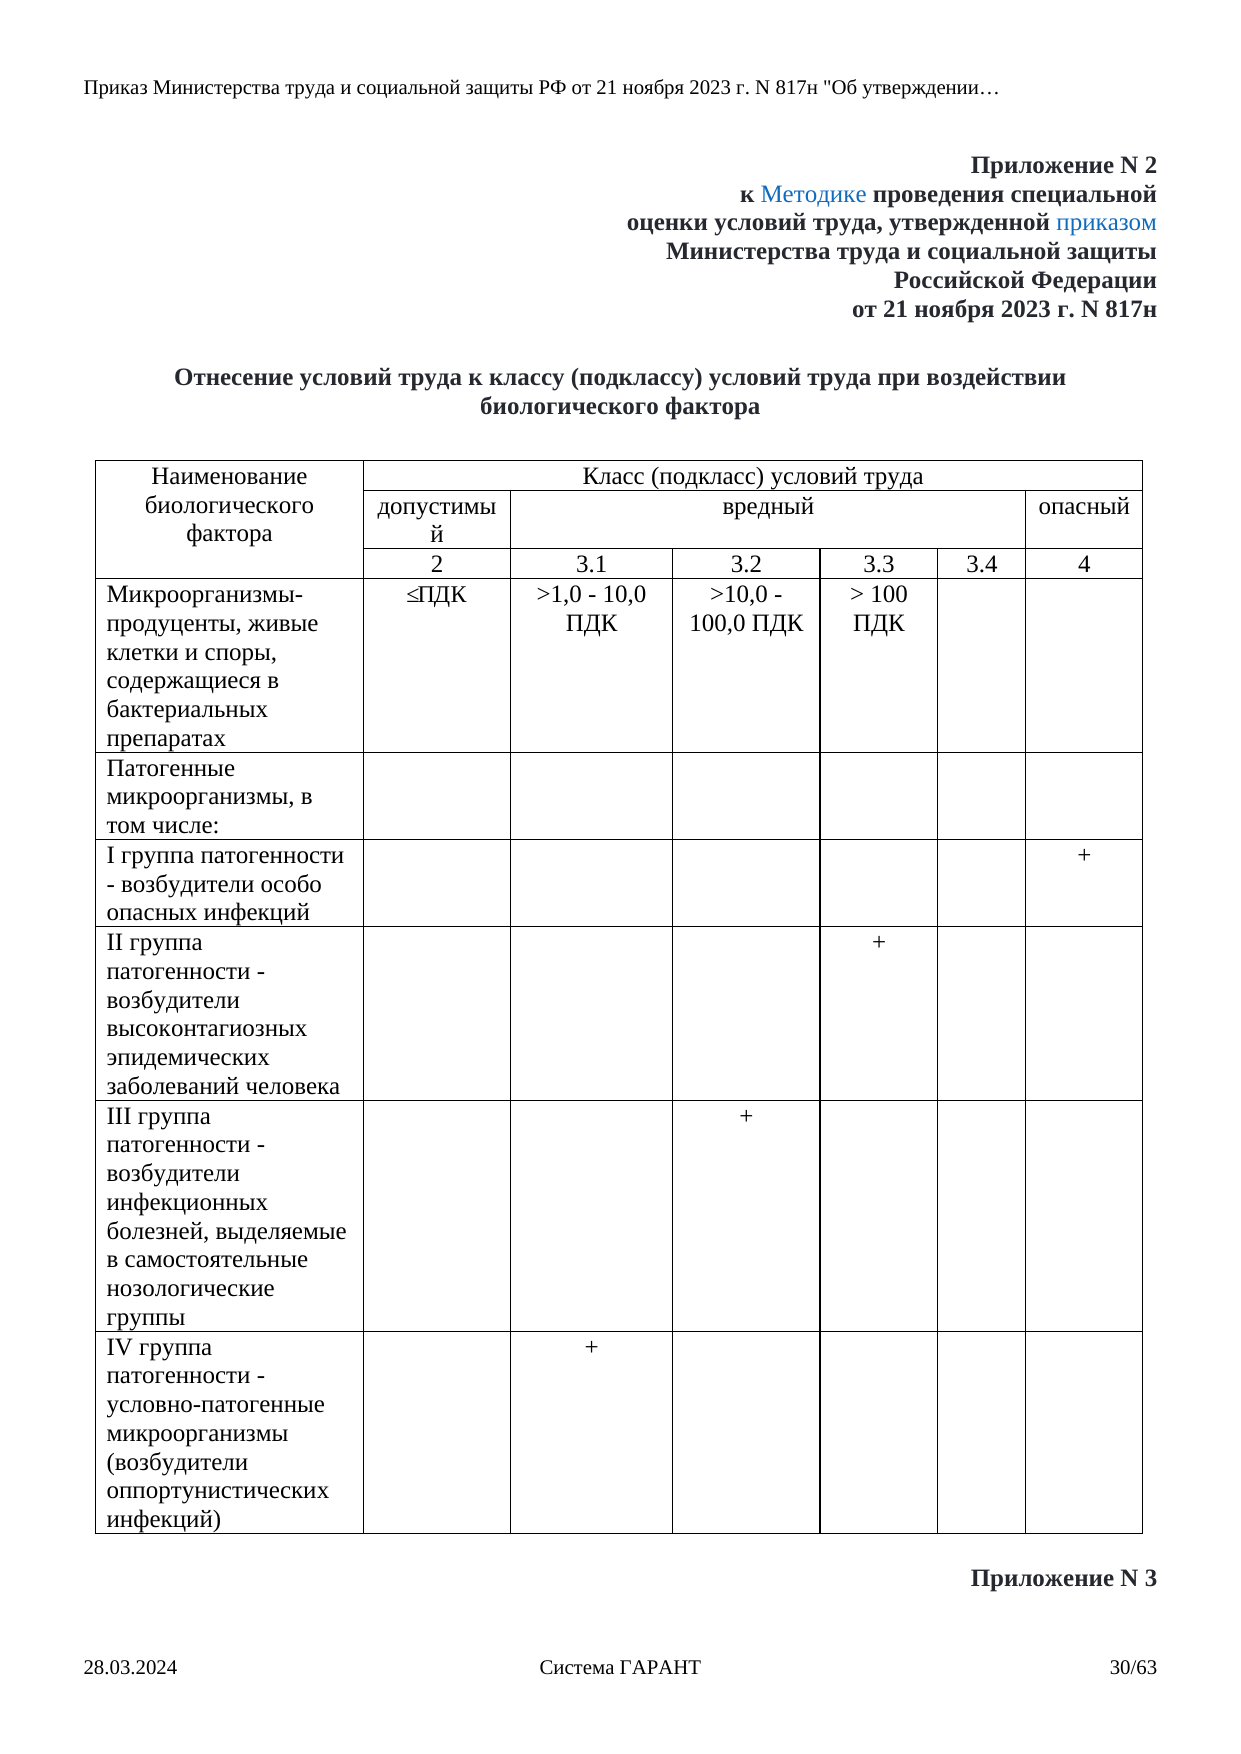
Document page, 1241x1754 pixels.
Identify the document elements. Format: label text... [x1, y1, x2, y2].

table_cell III группа патогенности - возбудители инфекционных болезней, выделяемые в самостоятельные нозологические группы [96, 1101, 363, 1331]
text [83, 1563, 1157, 1592]
table_cell > 100 ПДК [821, 579, 937, 752]
table_cell [1026, 579, 1142, 752]
table_cell >10,0 -100,0 ПДК [673, 579, 819, 752]
table_cell [821, 840, 937, 926]
text Приложение N 2 к Методике проведения специальной оценки условий труда, утвержденной приказом Министерства труда и социальной защиты Российской Федерации от 21 ноября 2023 г. N 817н [83, 150, 1157, 322]
table_cell [511, 927, 672, 1100]
table_cell опасный [1026, 491, 1142, 548]
table_cell [1026, 1101, 1142, 1331]
table_cell + [1026, 840, 1142, 926]
table_header Класс (подкласс) условий труда [364, 461, 1142, 490]
table_cell [364, 753, 510, 839]
table_cell >1,0 - 10,0 ПДК [511, 579, 672, 752]
table_cell 3.4 [938, 549, 1025, 578]
table_cell Патогенные микроорганизмы, в том числе: [96, 753, 363, 839]
table_cell 3.1 [511, 549, 672, 578]
table_cell II группа патогенности - возбудители высоконтагиозных эпидемических заболеваний человека [96, 927, 363, 1100]
table_cell [511, 840, 672, 926]
table_cell [938, 579, 1025, 752]
table_cell + [821, 927, 937, 1100]
table_cell [821, 753, 937, 839]
table_cell допустимый [364, 491, 510, 548]
table_cell [938, 753, 1025, 839]
table_cell [364, 1101, 510, 1331]
table_cell IV группа патогенности - условно-патогенные микроорганизмы (возбудители оппортунистических инфекций) [96, 1332, 363, 1533]
table_cell [938, 1332, 1025, 1533]
table_cell вредный [511, 491, 1025, 548]
table_cell 4 [1026, 549, 1142, 578]
subtitle Отнесение условий труда к классу (подклассу) условий труда при воздействии биологического фактора [83, 362, 1157, 420]
table_cell [938, 927, 1025, 1100]
table_cell [364, 579, 510, 752]
table_cell [673, 927, 819, 1100]
table_cell [821, 1101, 937, 1331]
table_cell 3.3 [821, 549, 937, 578]
table_cell [511, 753, 672, 839]
table_cell I группа патогенности - возбудители особо опасных инфекций [96, 840, 363, 926]
table_cell + [673, 1101, 819, 1331]
table_cell [511, 1101, 672, 1331]
table_cell [938, 1101, 1025, 1331]
table_cell [673, 840, 819, 926]
table_cell [1026, 753, 1142, 839]
table_cell [821, 1332, 937, 1533]
table_cell [1026, 1332, 1142, 1533]
table_cell [673, 753, 819, 839]
table_header Наименование биологического фактора [96, 461, 363, 578]
table_cell [938, 840, 1025, 926]
table_cell 3.2 [673, 549, 819, 578]
table_cell [364, 840, 510, 926]
table_cell Микроорганизмы-продуценты, живые клетки и споры, содержащиеся в бактериальных препаратах [96, 579, 363, 752]
table_cell 2 [364, 549, 510, 578]
table_cell [1026, 927, 1142, 1100]
table_cell [364, 1332, 510, 1533]
table_cell [673, 1332, 819, 1533]
table_cell + [511, 1332, 672, 1533]
table_cell [364, 927, 510, 1100]
